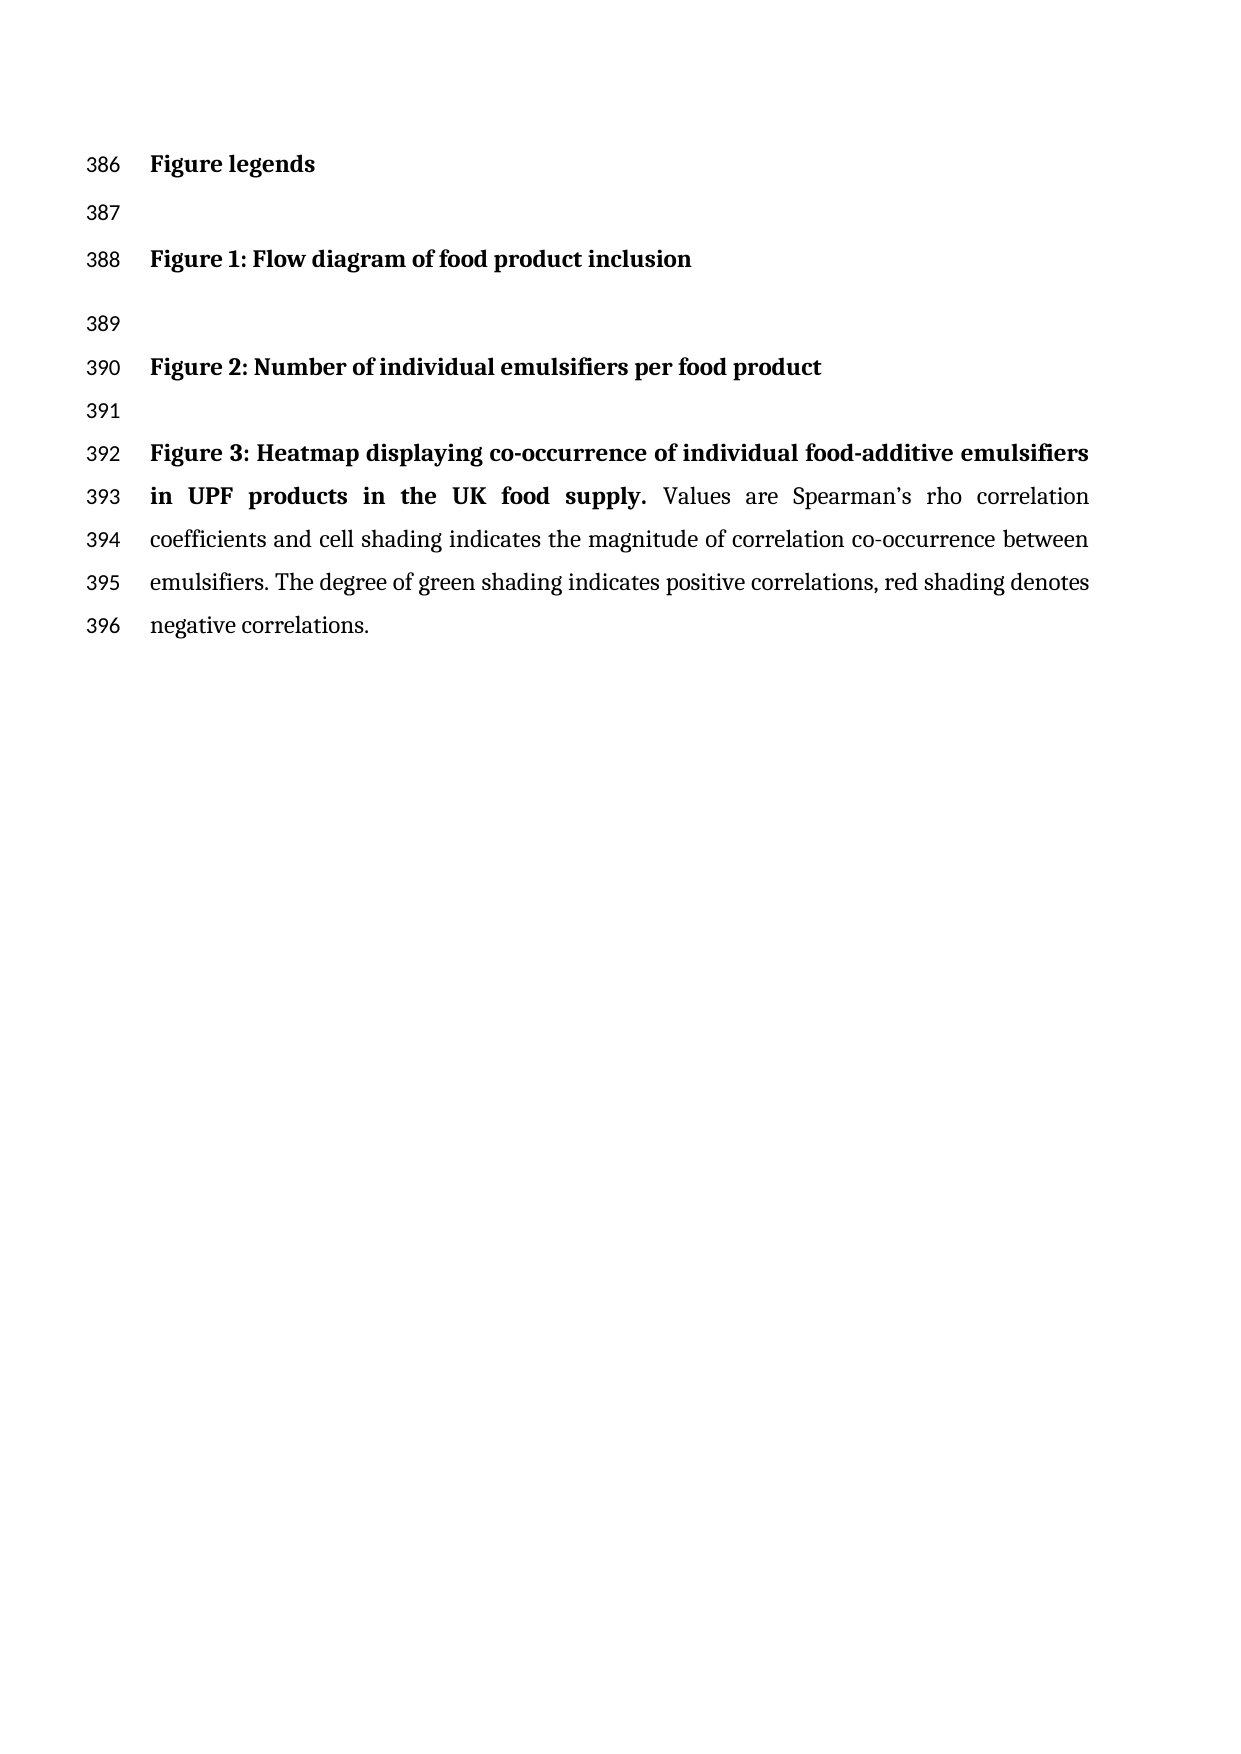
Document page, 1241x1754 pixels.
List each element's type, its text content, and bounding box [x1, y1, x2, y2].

text Figure 1: Flow diagram of food product inclusion [150, 245, 1090, 274]
text Figure legends [150, 150, 1090, 179]
text Figure 3: Heatmap displaying co-occurrence of individual food-additive emulsifiers in UPF products in the UK food supply. Values are Spearman’s rho correlation coefficients and cell shading indicates the magnitude of correlation co-occurrence between emulsifiers. The degree of green shading indicates positive correlations, red shading denotes negative correlations. [150, 439, 1090, 640]
text Figure 2: Number of individual emulsifiers per food product [150, 352, 1090, 381]
